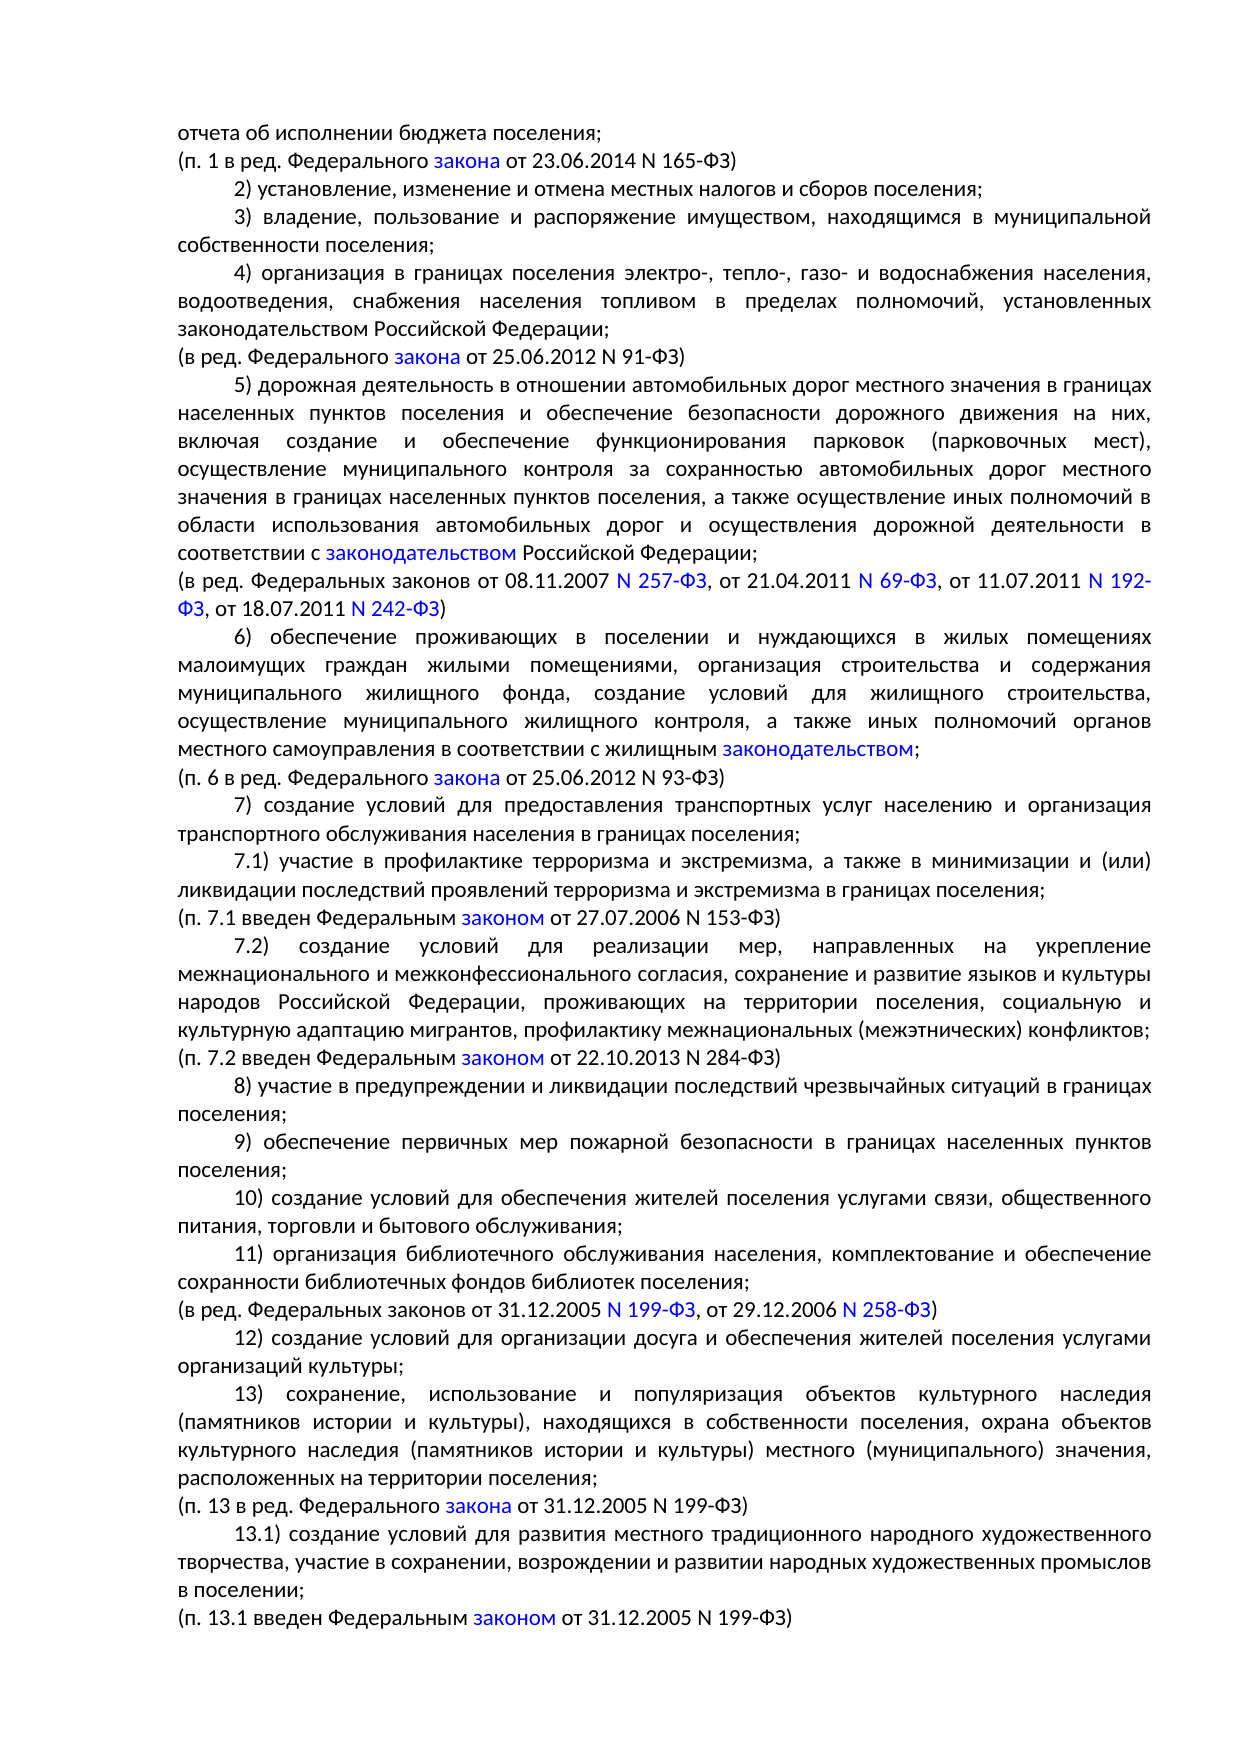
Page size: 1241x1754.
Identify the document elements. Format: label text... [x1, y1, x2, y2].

text 6) обеспечение проживающих в поселении и нуждающихся в жилых помещениях малоимущих граждан жилыми помещениями, организация строительства и содержания муниципального жилищного фонда, создание условий для жилищного строительства, осуществление муниципального жилищного контроля, а также иных полномочий органов местного самоуправления в соответствии с жилищным законодательством; [177, 622, 1152, 763]
text (п. 6 в ред. Федерального закона от 25.06.2012 N 93-ФЗ) [177, 763, 1152, 791]
text 13.1) создание условий для развития местного традиционного народного художественного творчества, участие в сохранении, возрождении и развитии народных художественных промыслов в поселении; [177, 1519, 1152, 1603]
text 12) создание условий для организации досуга и обеспечения жителей поселения услугами организаций культуры; [177, 1323, 1152, 1379]
text 11) организация библиотечного обслуживания населения, комплектование и обеспечение сохранности библиотечных фондов библиотек поселения; [177, 1239, 1152, 1295]
text 9) обеспечение первичных мер пожарной безопасности в границах населенных пунктов поселения; [177, 1127, 1152, 1183]
text 3) владение, пользование и распоряжение имуществом, находящимся в муниципальной собственности поселения; [177, 202, 1152, 258]
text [177, 118, 1152, 146]
text 7.2) создание условий для реализации мер, направленных на укрепление межнационального и межконфессионального согласия, сохранение и развитие языков и культуры народов Российской Федерации, проживающих на территории поселения, социальную и культурную адаптацию мигрантов, профилактику межнациональных (межэтнических) конфликтов; [177, 931, 1152, 1043]
text 4) организация в границах поселения электро-, тепло-, газо- и водоснабжения населения, водоотведения, снабжения населения топливом в пределах полномочий, установленных законодательством Российской Федерации; [177, 258, 1152, 342]
text (п. 1 в ред. Федерального закона от 23.06.2014 N 165-ФЗ) [177, 146, 1152, 174]
text 13) сохранение, использование и популяризация объектов культурного наследия (памятников истории и культуры), находящихся в собственности поселения, охрана объектов культурного наследия (памятников истории и культуры) местного (муниципального) значения, расположенных на территории поселения; [177, 1379, 1152, 1491]
text 8) участие в предупреждении и ликвидации последствий чрезвычайных ситуаций в границах поселения; [177, 1071, 1152, 1127]
text (п. 7.2 введен Федеральным законом от 22.10.2013 N 284-ФЗ) [177, 1043, 1152, 1071]
text (в ред. Федеральных законов от 08.11.2007 N 257-ФЗ, от 21.04.2011 N 69-ФЗ, от 11.07.2011 N 192-ФЗ, от 18.07.2011 N 242-ФЗ) [177, 566, 1152, 622]
text (в ред. Федеральных законов от 31.12.2005 N 199-ФЗ, от 29.12.2006 N 258-ФЗ) [177, 1295, 1152, 1323]
text (п. 7.1 введен Федеральным законом от 27.07.2006 N 153-ФЗ) [177, 903, 1152, 931]
text 10) создание условий для обеспечения жителей поселения услугами связи, общественного питания, торговли и бытового обслуживания; [177, 1183, 1152, 1239]
text 5) дорожная деятельность в отношении автомобильных дорог местного значения в границах населенных пунктов поселения и обеспечение безопасности дорожного движения на них, включая создание и обеспечение функционирования парковок (парковочных мест), осуществление муниципального контроля за сохранностью автомобильных дорог местного значения в границах населенных пунктов поселения, а также осуществление иных полномочий в области использования автомобильных дорог и осуществления дорожной деятельности в соответствии с законодательством Российской Федерации; [177, 370, 1152, 566]
text (в ред. Федерального закона от 25.06.2012 N 91-ФЗ) [177, 342, 1152, 370]
text (п. 13.1 введен Федеральным законом от 31.12.2005 N 199-ФЗ) [177, 1603, 1152, 1631]
text 2) установление, изменение и отмена местных налогов и сборов поселения; [177, 174, 1152, 202]
text 7.1) участие в профилактике терроризма и экстремизма, а также в минимизации и (или) ликвидации последствий проявлений терроризма и экстремизма в границах поселения; [177, 847, 1152, 903]
text (п. 13 в ред. Федерального закона от 31.12.2005 N 199-ФЗ) [177, 1491, 1152, 1519]
text 7) создание условий для предоставления транспортных услуг населению и организация транспортного обслуживания населения в границах поселения; [177, 791, 1152, 847]
